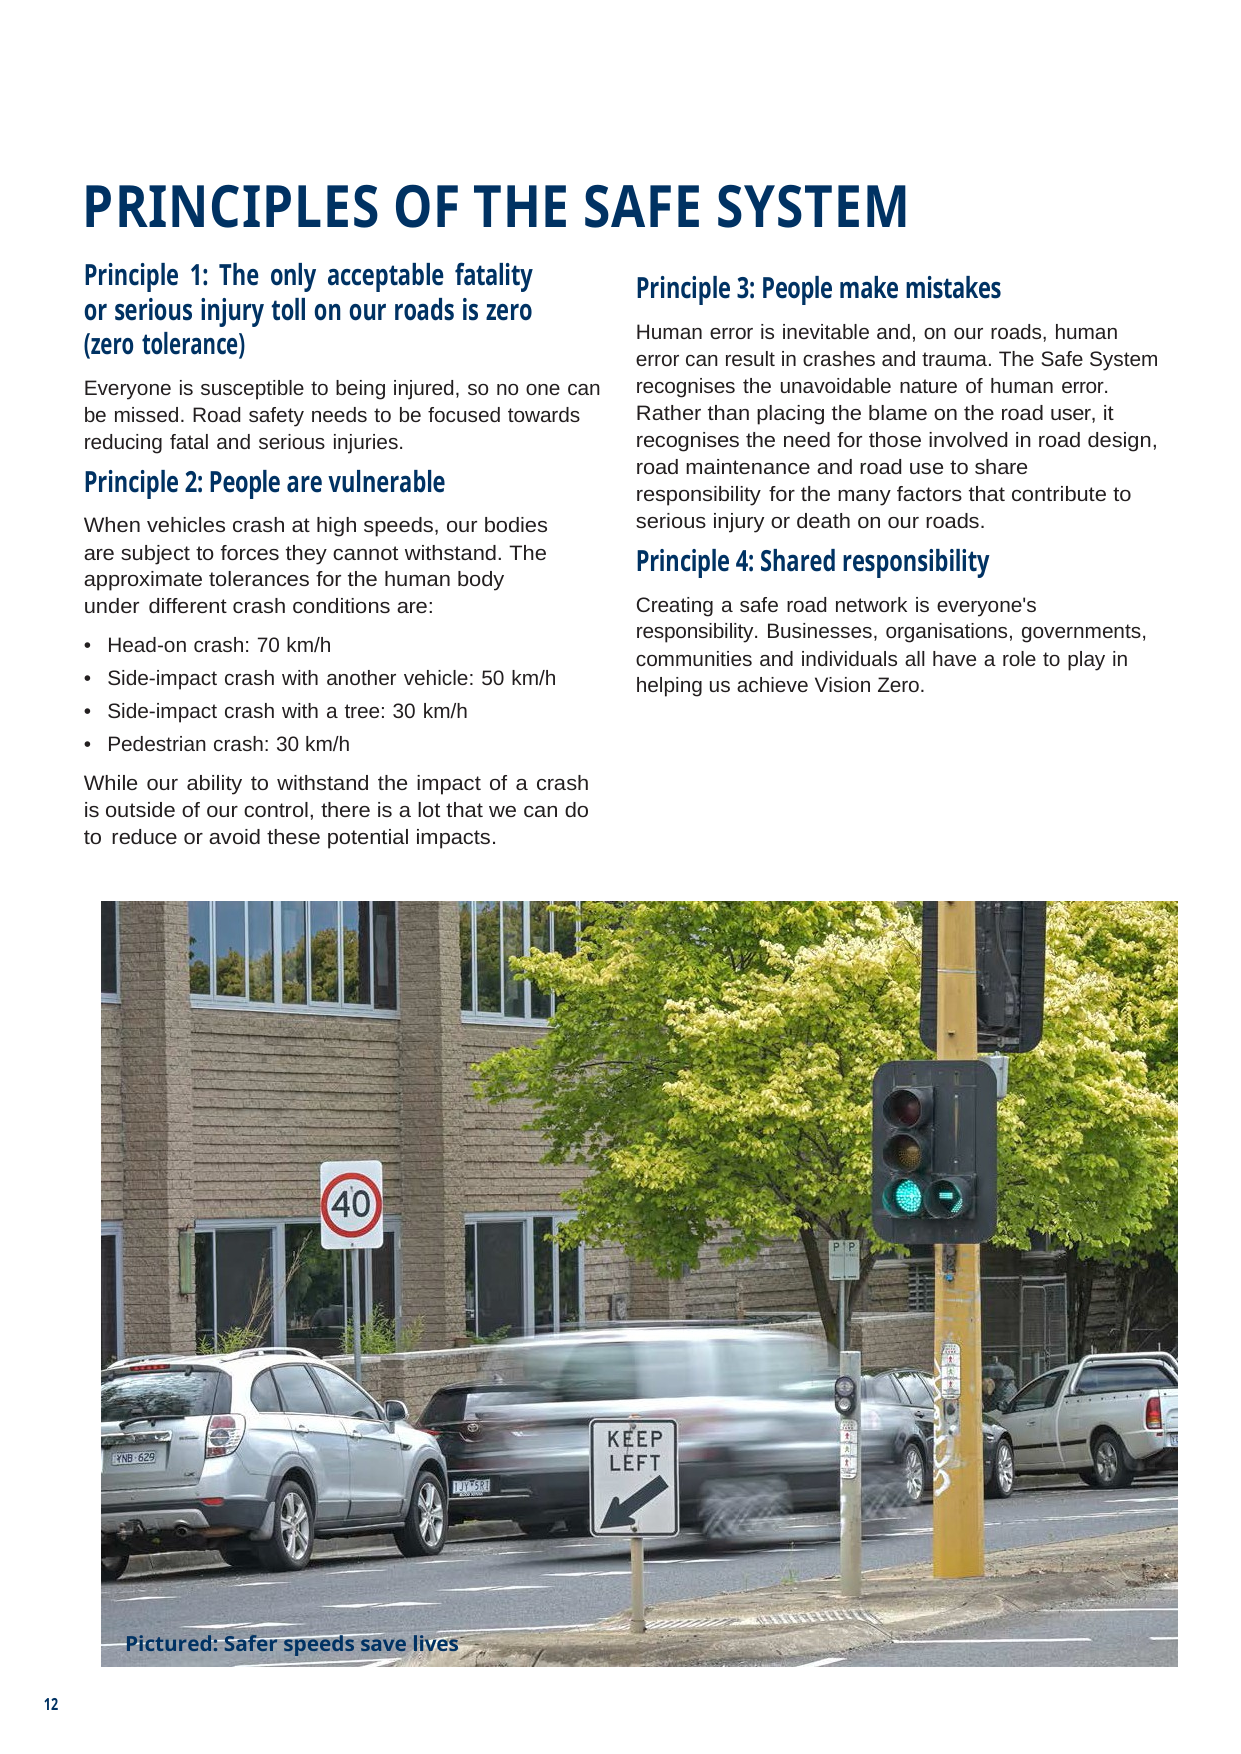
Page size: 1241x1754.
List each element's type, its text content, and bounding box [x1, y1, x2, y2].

picture [101, 901, 1178, 1667]
subtitle Principle 2: People are vulnerable [83, 461, 602, 501]
subtitle Principle 4: Shared responsibility [636, 540, 1169, 580]
text Human error is inevitable and, on our roads, human error can result in crashes and trauma. The Safe System recognises the unavoidable nature of human error. [636, 320, 1159, 398]
subtitle Principle 3: People make mistakes [636, 268, 1169, 307]
text When vehicles crash at high speeds, our bodies are subject to forces they cannot withstand. The approximate tolerances for the human body under different crash conditions are: [83, 513, 560, 618]
text Creating a safe road network is everyone's responsibility. Businesses, organisations, governments, communities and individuals all have a role to play in helping us achieve Vision Zero. [636, 592, 1152, 697]
list Side-impact crash with another vehicle: 50 km/h [83, 666, 602, 690]
text While our ability to withstand the impact of a crash is outside of our control, there is a lot that we can do to reduce or avoid these potential impacts. [83, 771, 589, 849]
subtitle Principle 1: The only acceptable fatality or serious injury toll on our roads is zero (zero tolerance) [83, 258, 533, 361]
subtitle PRINCIPLES OF THE SAFE SYSTEM [83, 164, 1169, 244]
text Everyone is susceptible to being injured, so no one can be missed. Road safety needs to be focused towards reducing fatal and serious injuries. [83, 376, 602, 454]
list Head-on crash: 70 km/h [83, 633, 602, 657]
text Rather than placing the blame on the road user, it recognises the need for those involved in road design, road maintenance and road use to share responsibility for the many factors that contribute to serious injury or death on our roads. [636, 401, 1159, 533]
list Side-impact crash with a tree: 30 km/h [83, 699, 602, 723]
list Pedestrian crash: 30 km/h [83, 732, 602, 756]
text 12 [44, 1693, 1169, 1716]
